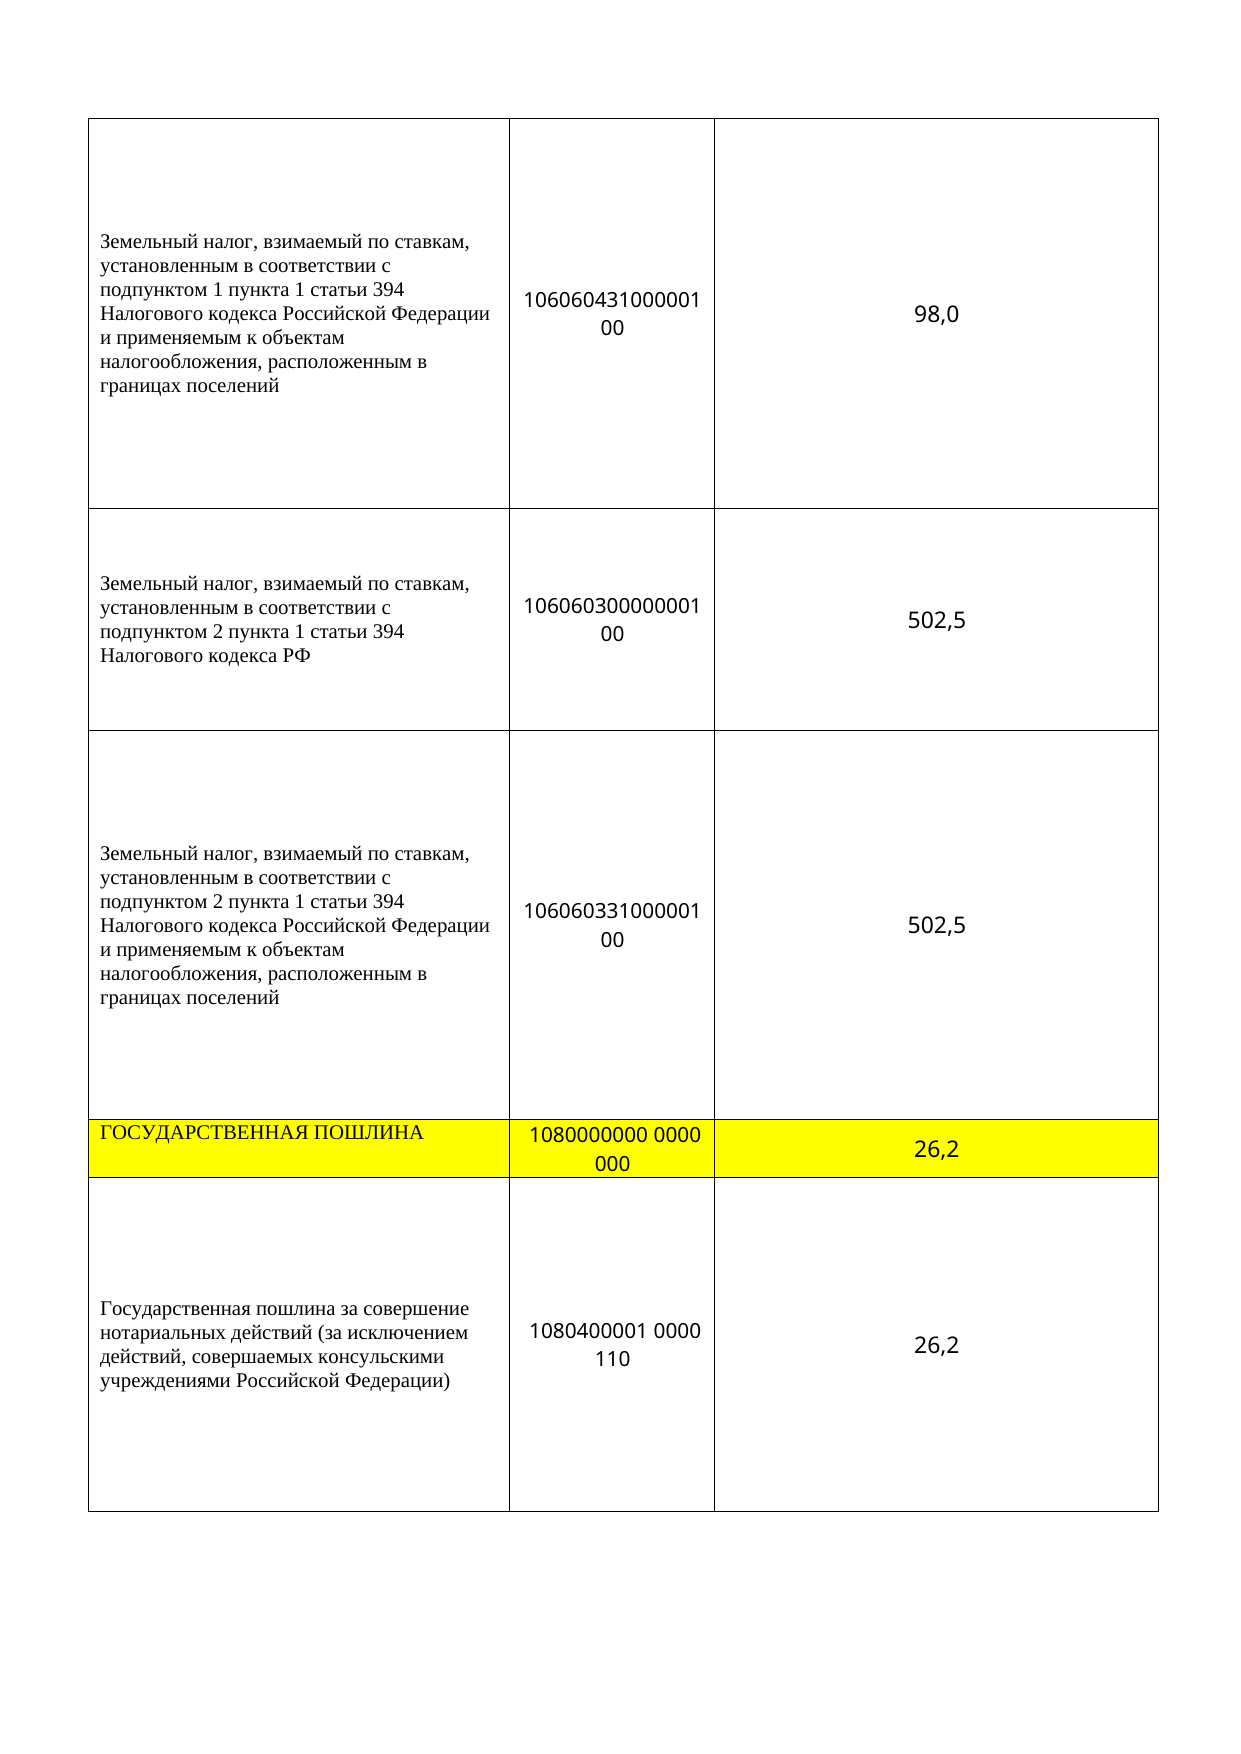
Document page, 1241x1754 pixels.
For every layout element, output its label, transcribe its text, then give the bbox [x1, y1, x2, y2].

table_cell ГОСУДАРСТВЕННАЯ ПОШЛИНА [89, 1120, 509, 1177]
table_cell 26,2 [715, 1120, 1158, 1177]
table_cell Государственная пошлина за совершение нотариальных действий (за исключением действий, совершаемых консульскими учреждениями Российской Федерации) [89, 1178, 509, 1511]
table_cell Земельный налог, взимаемый по ставкам, установленным в соответствии с подпунктом 2 пункта 1 статьи 394 Налогового кодекса РФ [89, 509, 509, 730]
table_cell 10606033100000100 [510, 731, 714, 1119]
table_cell Земельный налог, взимаемый по ставкам, установленным в соответствии с подпунктом 1 пункта 1 статьи 394 Налогового кодекса Российской Федерации и применяемым к объектам налогообложения, расположенным в границах поселений [89, 119, 509, 507]
table_cell 10606030000000100 [510, 509, 714, 730]
table_cell 502,5 [715, 509, 1158, 730]
table_cell 98,0 [715, 119, 1158, 507]
table_cell 502,5 [715, 731, 1158, 1119]
table_cell 1080400001 0000 110 [510, 1178, 714, 1511]
table_cell 1080000000 0000 000 [510, 1120, 714, 1177]
table_cell Земельный налог, взимаемый по ставкам, установленным в соответствии с подпунктом 2 пункта 1 статьи 394 Налогового кодекса Российской Федерации и применяемым к объектам налогообложения, расположенным в границах поселений [89, 731, 509, 1119]
table_cell 10606043100000100 [510, 119, 714, 507]
table_cell 26,2 [715, 1178, 1158, 1511]
